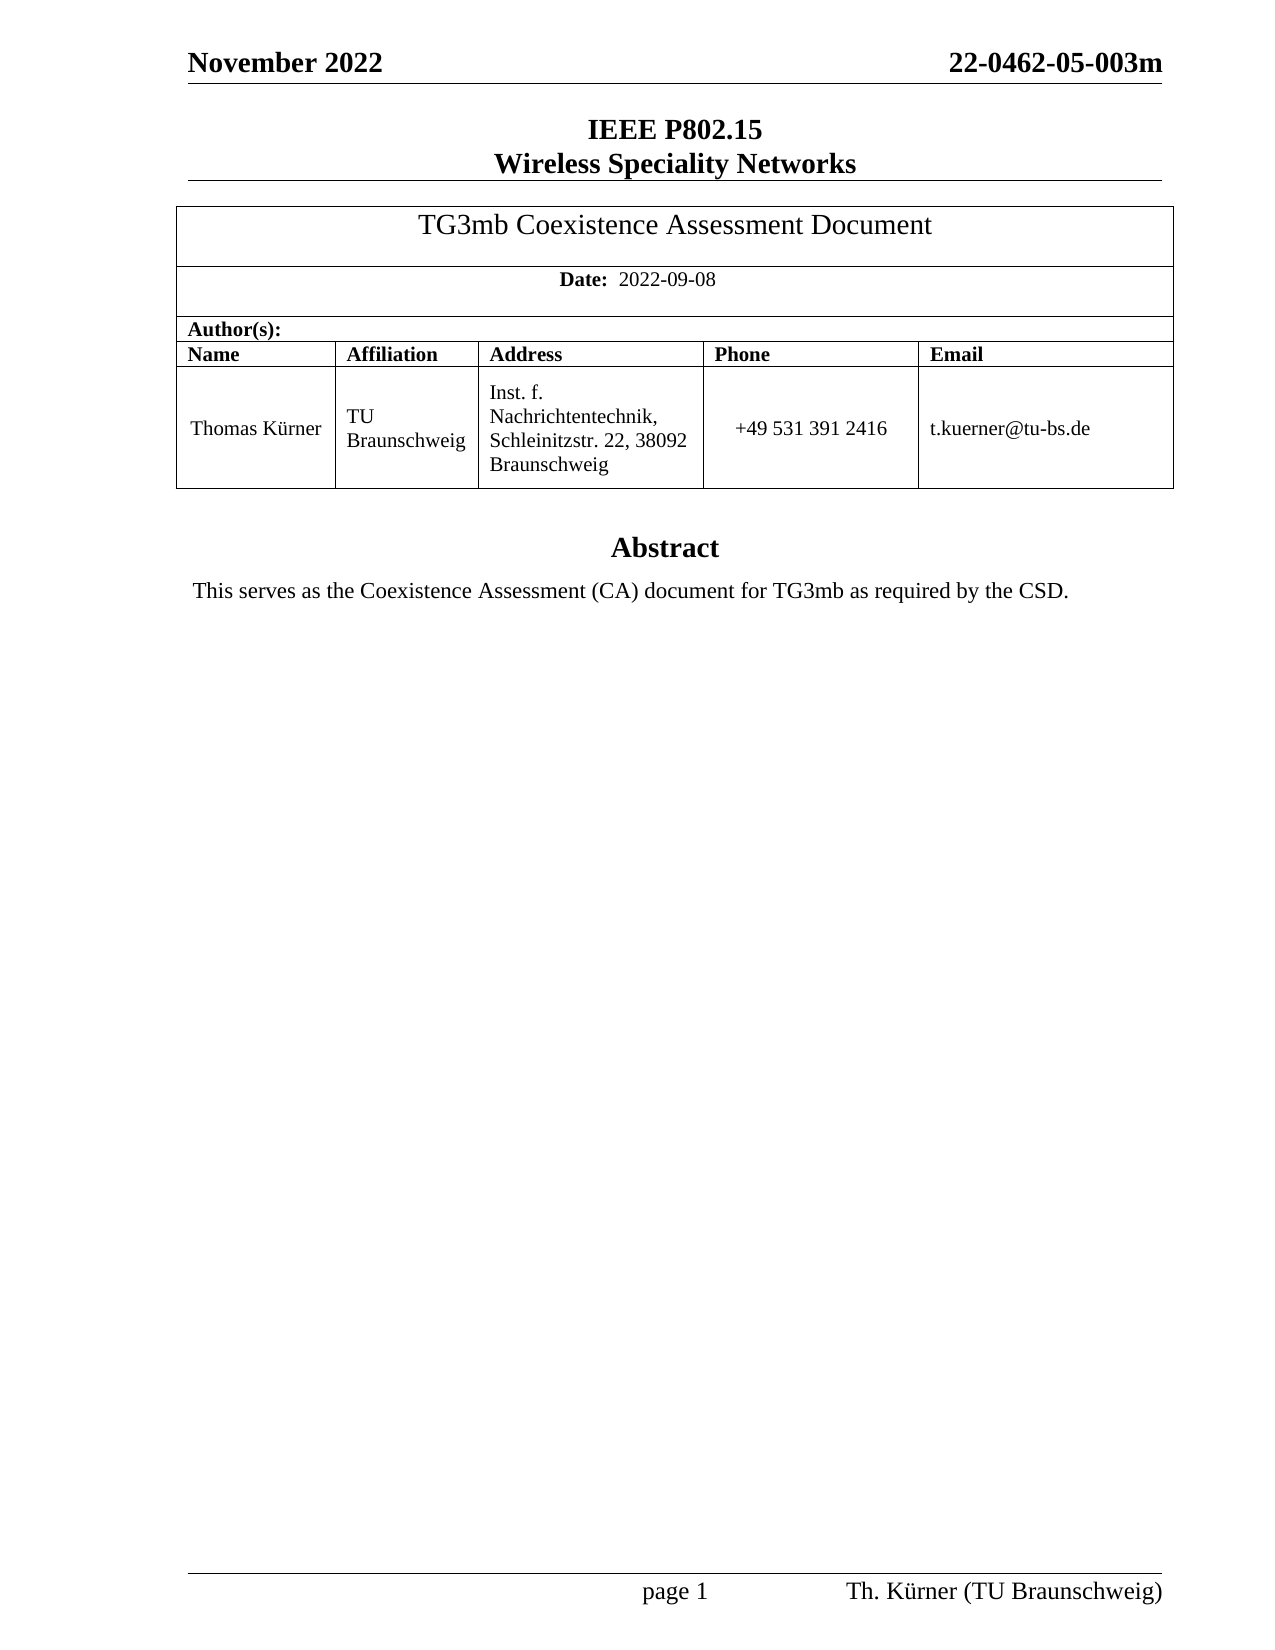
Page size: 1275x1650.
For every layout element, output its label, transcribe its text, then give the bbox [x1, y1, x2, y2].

table_cell Inst. f. Nachrichtentechnik, Schleinitzstr. 22, 38092 Braunschweig [479, 367, 703, 488]
table_cell Thomas Kürner [177, 367, 335, 488]
text IEEE P802.15 Wireless Speciality Networks [187, 112, 1162, 181]
table_cell Name [177, 342, 335, 366]
table_cell Address [479, 342, 703, 366]
table_cell Date: 2022-09-08 [177, 267, 1173, 316]
table_header TG3mb Coexistence Assessment Document [177, 207, 1173, 266]
table_cell TU Braunschweig [336, 367, 478, 488]
table_cell Author(s): [177, 317, 1173, 341]
table_cell Affiliation [336, 342, 478, 366]
table_cell Email [919, 342, 1173, 366]
table_cell +49 531 391 2416 [704, 367, 918, 488]
table_cell t.kuerner@tu-bs.de [919, 367, 1173, 488]
table_cell Phone [704, 342, 918, 366]
